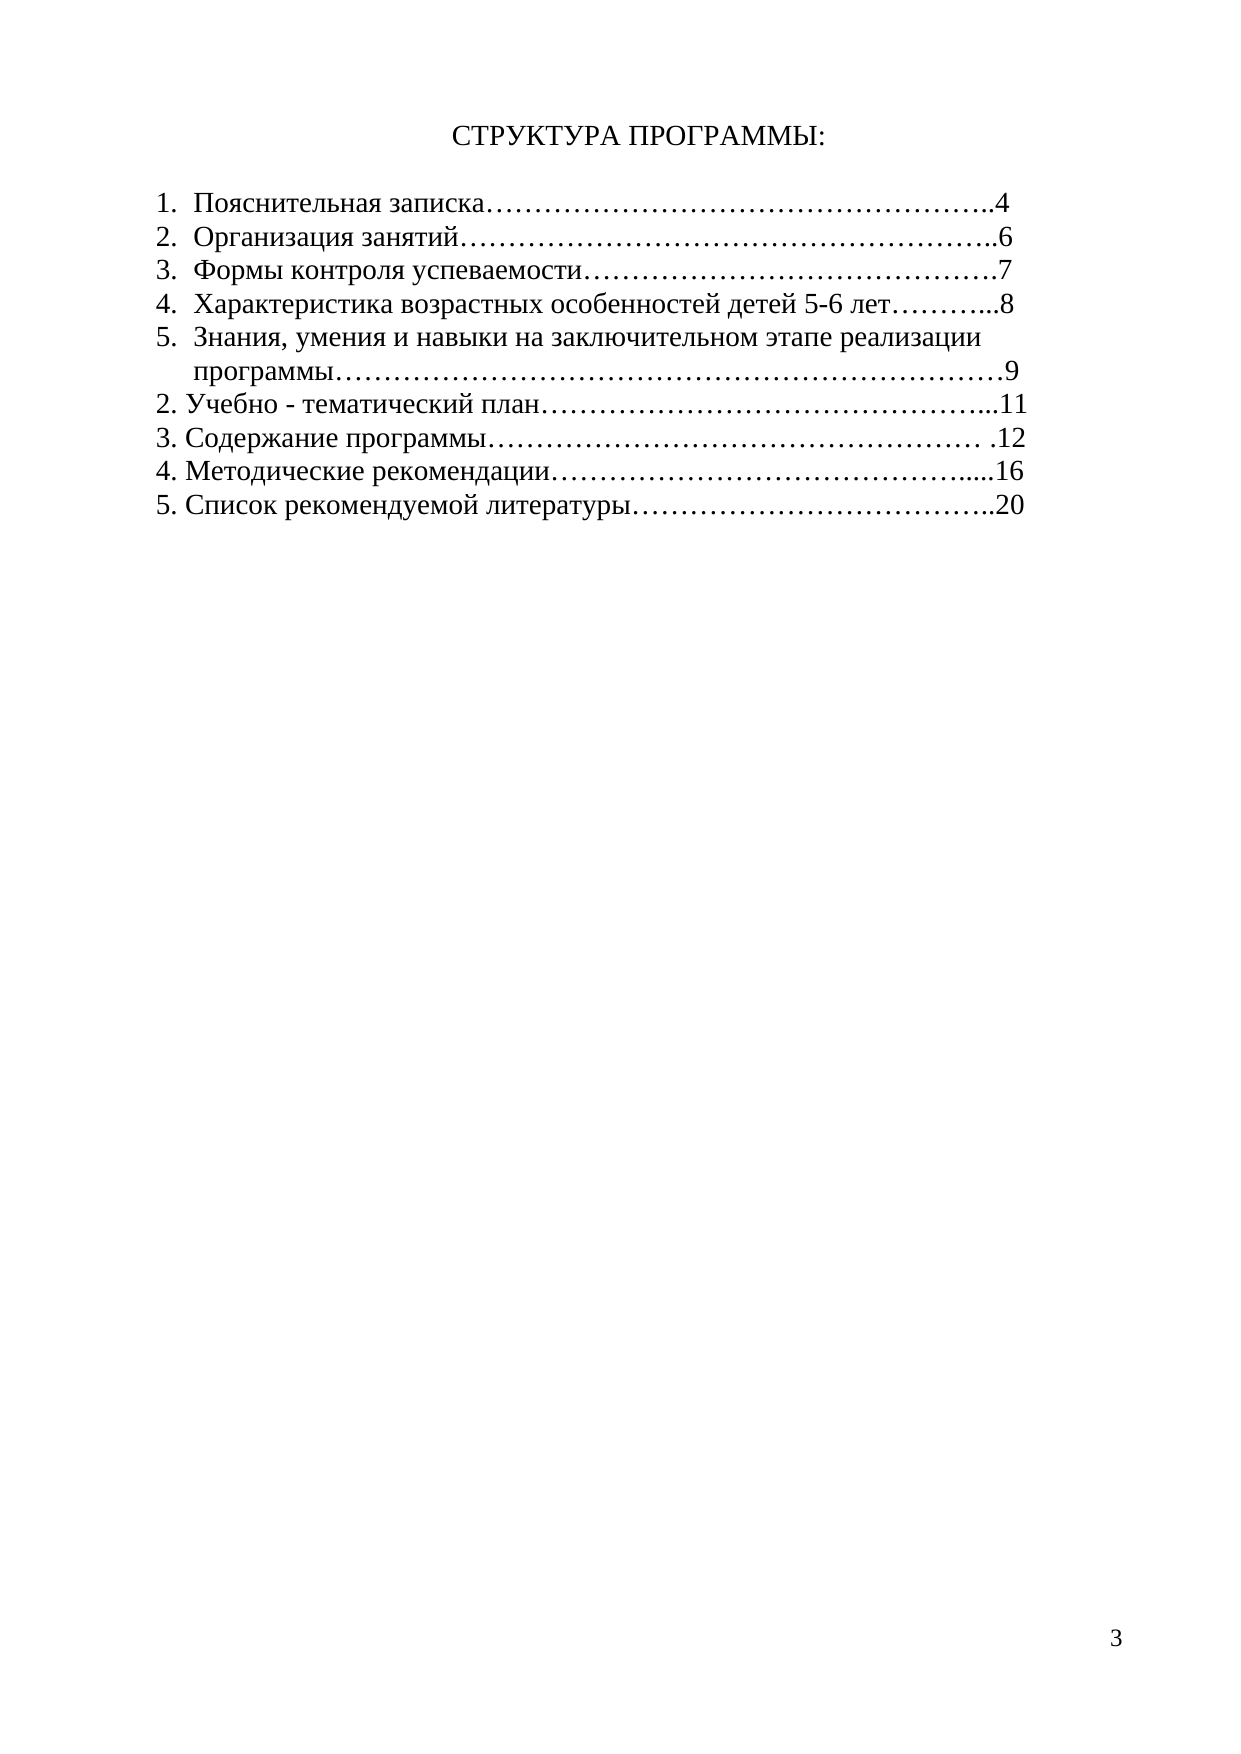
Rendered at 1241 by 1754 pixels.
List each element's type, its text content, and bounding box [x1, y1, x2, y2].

list Организация занятий………………………………………………..6 [156, 219, 1122, 252]
list Пояснительная записка……………………………………………..4 [156, 185, 1122, 219]
list Характеристика возрастных особенностей детей 5-6 лет………...8 [156, 286, 1122, 319]
list Формы контроля успеваемости…………………………………….7 [156, 252, 1122, 286]
text 3. Содержание программы…………………………………………… .12 [156, 420, 1122, 453]
text 5. Список рекомендуемой литературы………………………………..20 [156, 487, 1122, 521]
text 4. Методические рекомендации…………………………………….....16 [156, 453, 1122, 487]
list Знания, умения и навыки на заключительном этапе реализации программы……………………………………………………………9 [156, 319, 1122, 386]
text СТРУКТУРА ПРОГРАММЫ: [156, 118, 1122, 152]
text 2. Учебно - тематический план………………………………………...11 [156, 386, 1122, 420]
